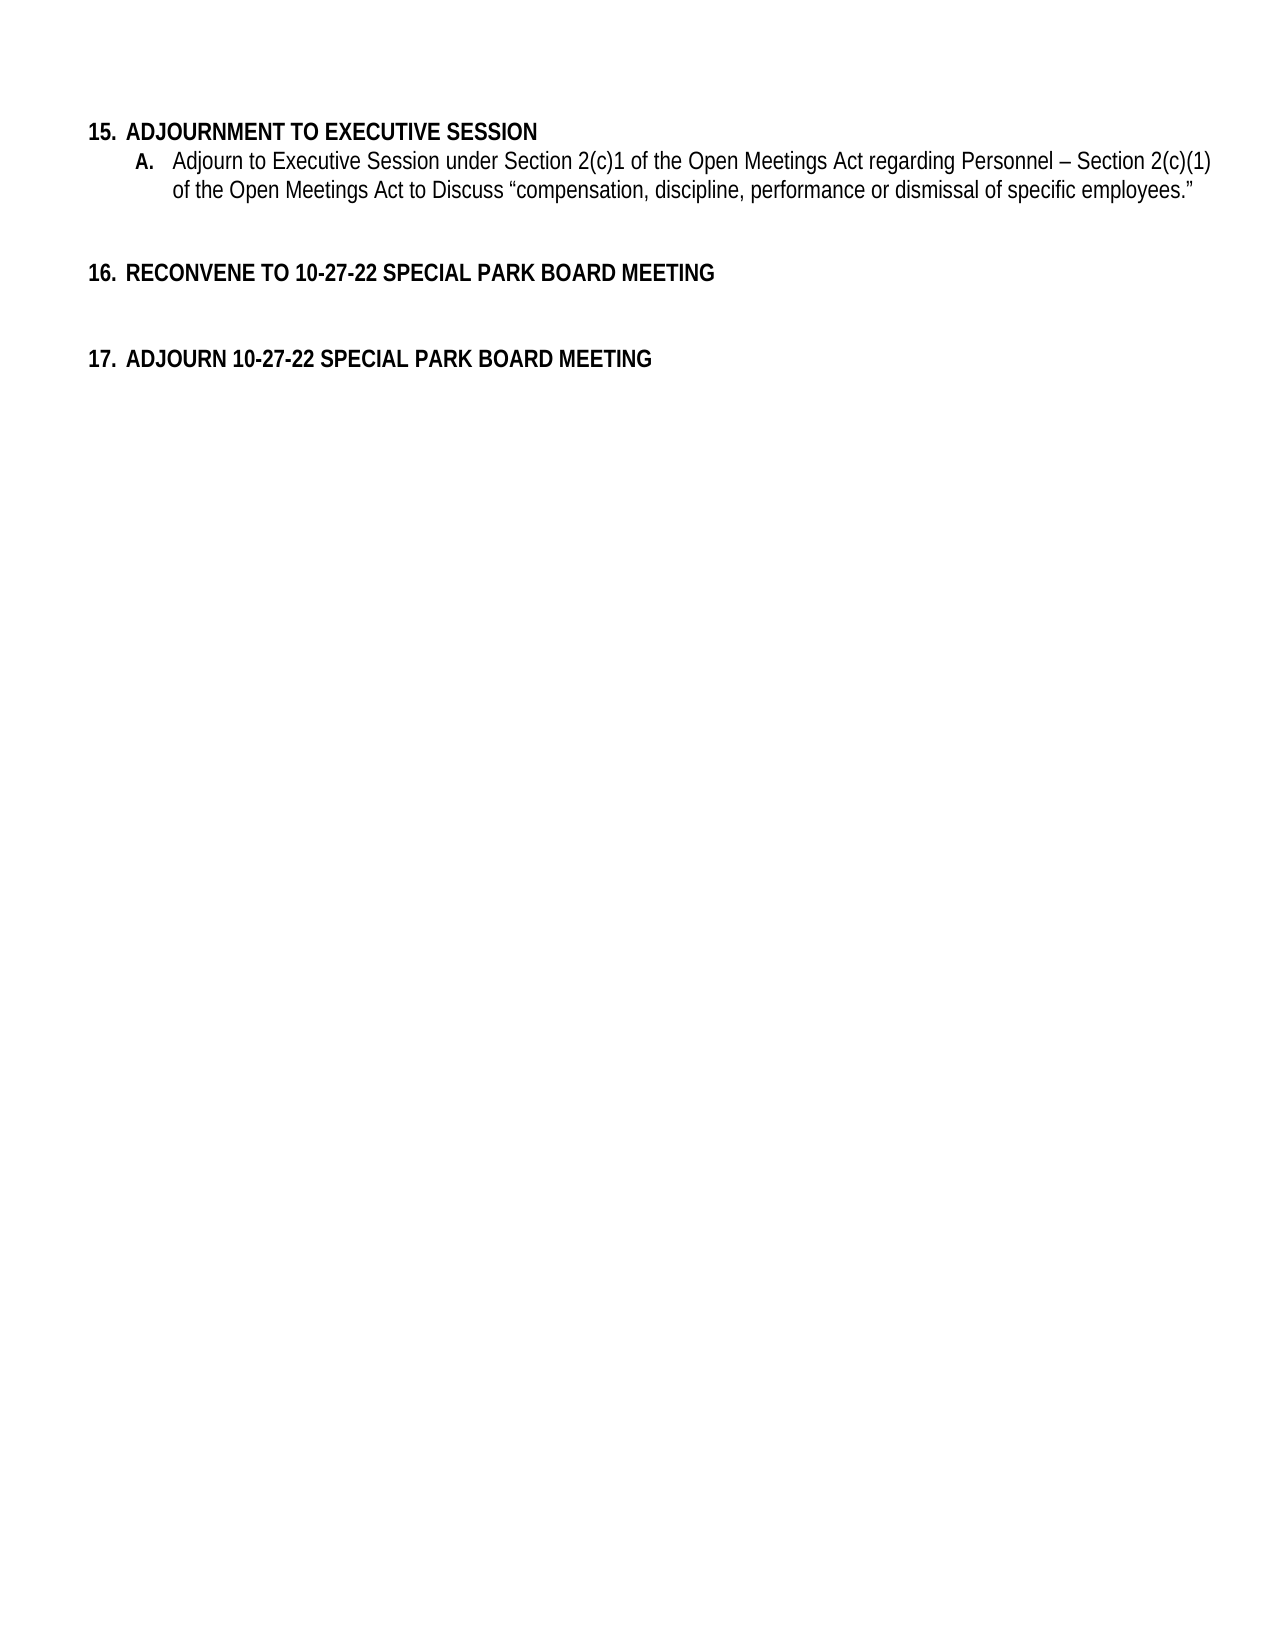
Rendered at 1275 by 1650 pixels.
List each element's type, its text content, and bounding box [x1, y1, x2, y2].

list RECONVENE TO 10-27-22 SPECIAL PARK BOARD MEETING [88, 258, 1215, 287]
list ADJOURNMENT TO EXECUTIVE SESSION [88, 117, 1215, 146]
list Adjourn to Executive Session under Section 2(c)1 of the Open Meetings Act regarding Personnel – Section 2(c)(1) of the Open Meetings Act to Discuss “compensation, discipline, performance or dismissal of specific employees.” [135, 146, 1215, 203]
list ADJOURN 10-27-22 SPECIAL PARK BOARD MEETING [88, 344, 1215, 373]
